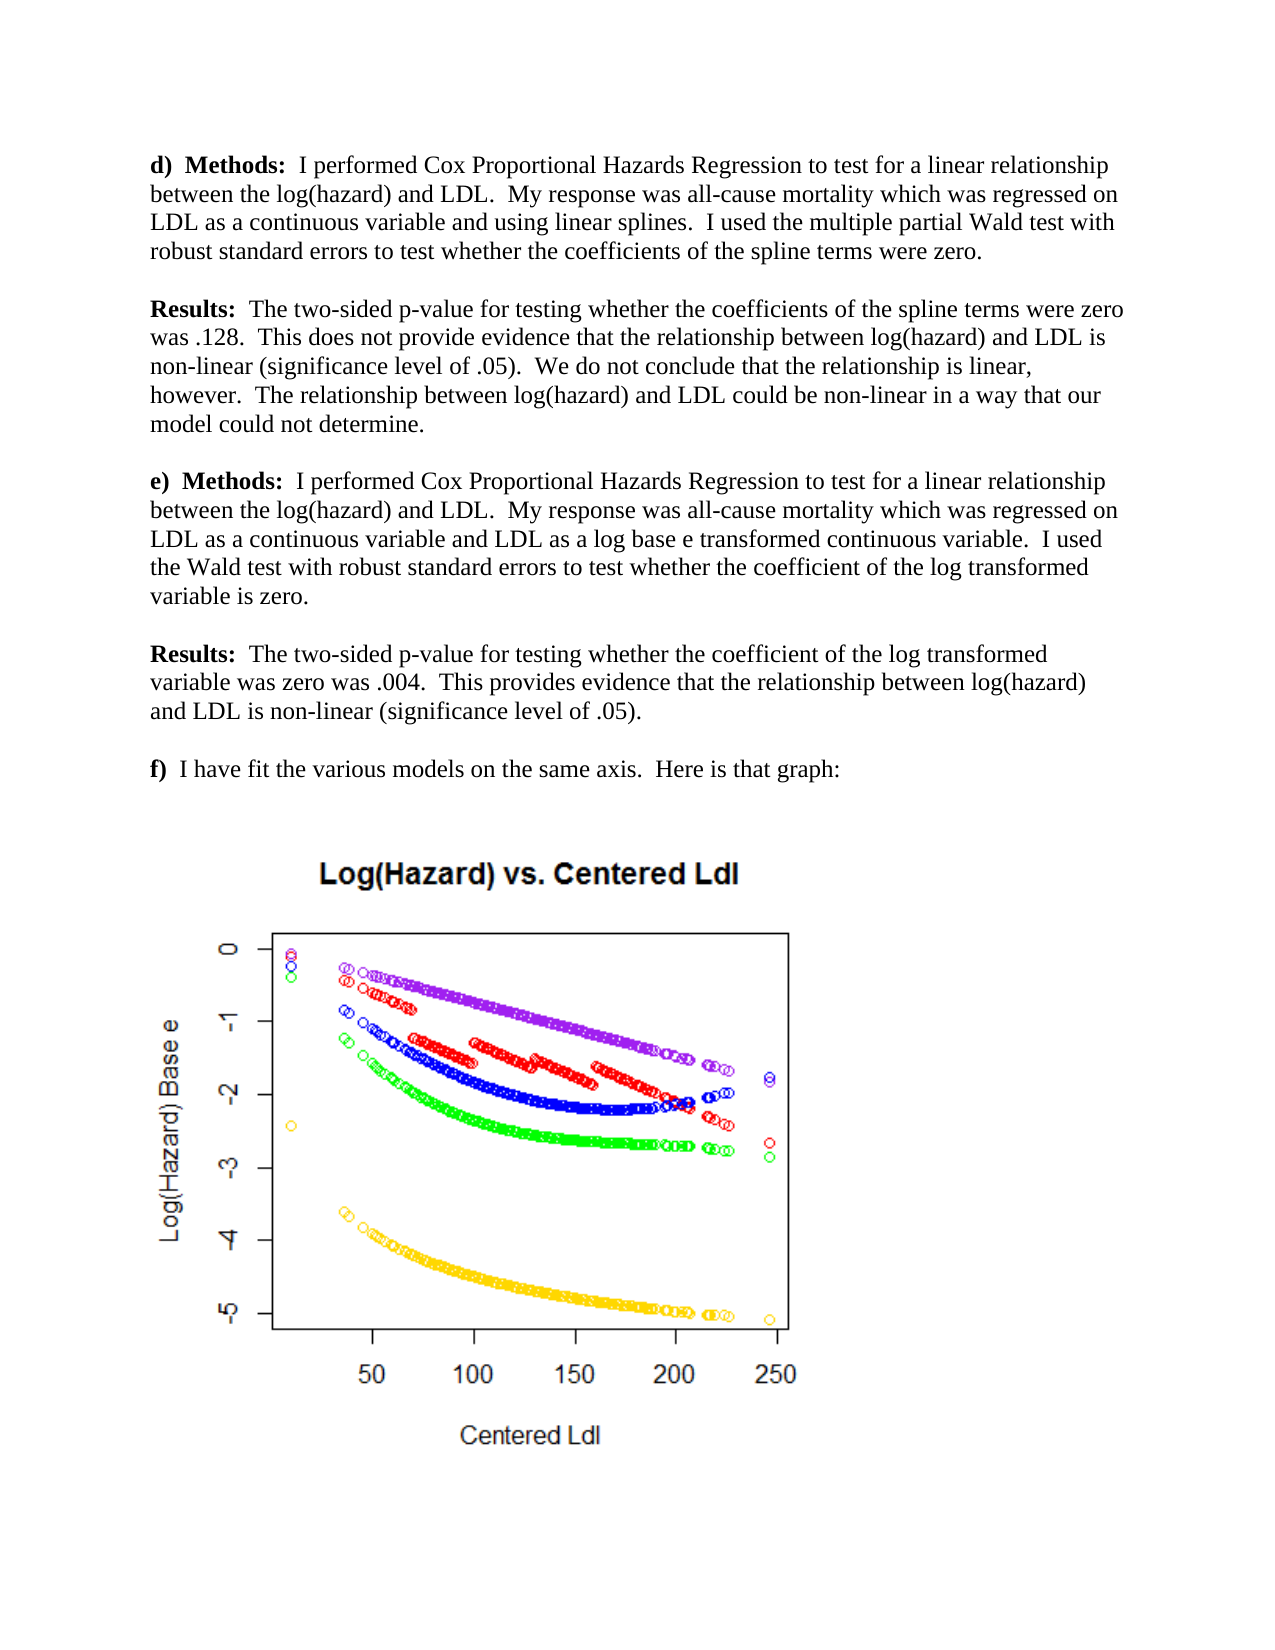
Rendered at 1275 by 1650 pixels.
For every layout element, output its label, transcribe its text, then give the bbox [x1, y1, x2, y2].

text f) I have fit the various models on the same axis. Here is that graph: [150, 754, 1125, 782]
text Results: The two-sided p-value for testing whether the coefficient of the log transformed variable was zero was .004. This provides evidence that the relationship between log(hazard) and LDL is non-linear (significance level of .05). [150, 639, 1125, 725]
text e) Methods: I performed Cox Proportional Hazards Regression to test for a linear relationship between the log(hazard) and LDL. My response was all-cause mortality which was regressed on LDL as a continuous variable and LDL as a log base e transformed continuous variable. I used the Wald test with robust standard errors to test whether the coefficient of the log transformed variable is zero. [150, 466, 1125, 610]
picture [150, 811, 852, 1482]
text Results: The two-sided p-value for testing whether the coefficients of the spline terms were zero was .128. This does not provide evidence that the relationship between log(hazard) and LDL is non-linear (significance level of .05). We do not conclude that the relationship is linear, however. The relationship between log(hazard) and LDL could be non-linear in a way that our model could not determine. [150, 294, 1125, 437]
text d) Methods: I performed Cox Proportional Hazards Regression to test for a linear relationship between the log(hazard) and LDL. My response was all-cause mortality which was regressed on LDL as a continuous variable and using linear splines. I used the multiple partial Wald test with robust standard errors to test whether the coefficients of the spline terms were zero. [150, 150, 1125, 265]
